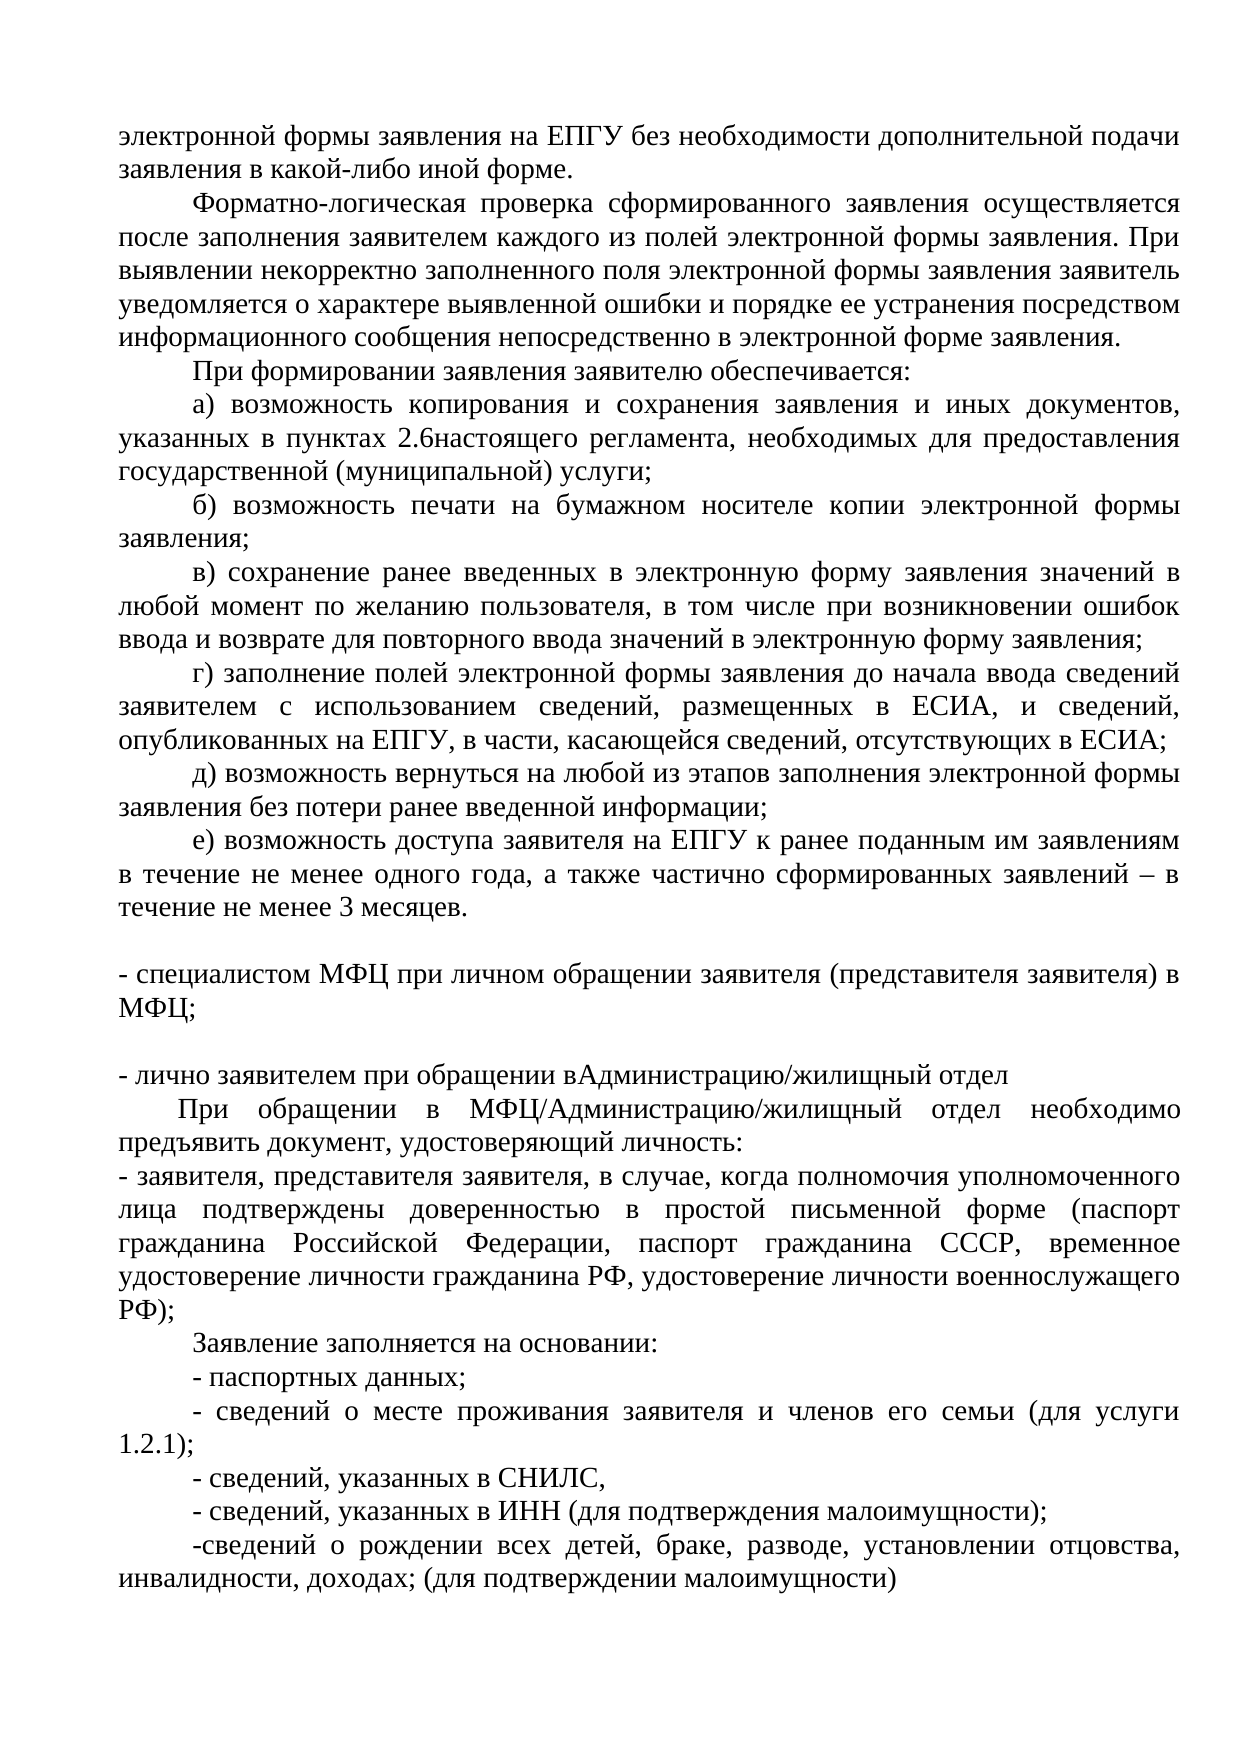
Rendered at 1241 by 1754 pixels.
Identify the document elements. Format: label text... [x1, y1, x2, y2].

text - заявителя, представителя заявителя, в случае, когда полномочия уполномоченного лица подтверждены доверенностью в простой письменной форме (паспорт гражданина Российской Федерации, паспорт гражданина СССР, временное удостоверение личности гражданина РФ, удостоверение личности военнослужащего РФ); [118, 1158, 1181, 1326]
text - сведений, указанных в СНИЛС, [118, 1460, 1181, 1493]
text в) сохранение ранее введенных в электронную форму заявления значений в любой момент по желанию пользователя, в том числе при возникновении ошибок ввода и возврате для повторного ввода значений в электронную форму заявления; [118, 554, 1181, 655]
text Форматно-логическая проверка сформированного заявления осуществляется после заполнения заявителем каждого из полей электронной формы заявления. При выявлении некорректно заполненного поля электронной формы заявления заявитель уведомляется о характере выявленной ошибки и порядке ее устранения посредством информационного сообщения непосредственно в электронной форме заявления. [118, 185, 1181, 353]
text е) возможность доступа заявителя на ЕПГУ к ранее поданным им заявлениям в течение не менее одного года, а также частично сформированных заявлений – в течение не менее 3 месяцев. [118, 822, 1181, 923]
text - специалистом МФЦ при личном обращении заявителя (представителя заявителя) в МФЦ; [118, 957, 1181, 1024]
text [118, 118, 1181, 185]
text -сведений о рождении всех детей, браке, разводе, установлении отцовства, инвалидности, доходах; (для подтверждении малоимущности) [118, 1527, 1181, 1594]
text б) возможность печати на бумажном носителе копии электронной формы заявления; [118, 487, 1181, 554]
text д) возможность вернуться на любой из этапов заполнения электронной формы заявления без потери ранее введенной информации; [118, 755, 1181, 822]
text г) заполнение полей электронной формы заявления до начала ввода сведений заявителем с использованием сведений, размещенных в ЕСИА, и сведений, опубликованных на ЕПГУ, в части, касающейся сведений, отсутствующих в ЕСИА; [118, 655, 1181, 755]
text При формировании заявления заявителю обеспечивается: [118, 353, 1181, 386]
text - паспортных данных; [118, 1359, 1181, 1393]
text - сведений о месте проживания заявителя и членов его семьи (для услуги 1.2.1); [118, 1393, 1181, 1460]
text Заявление заполняется на основании: [118, 1326, 1181, 1359]
text а) возможность копирования и сохранения заявления и иных документов, указанных в пунктах 2.6настоящего регламента, необходимых для предоставления государственной (муниципальной) услуги; [118, 386, 1181, 487]
text - сведений, указанных в ИНН (для подтверждения малоимущности); [118, 1493, 1181, 1527]
text При обращении в МФЦ/Администрацию/жилищный отдел необходимо предъявить документ, удостоверяющий личность: [118, 1091, 1181, 1158]
text - лично заявителем при обращении вАдминистрацию/жилищный отдел [118, 1057, 1181, 1091]
